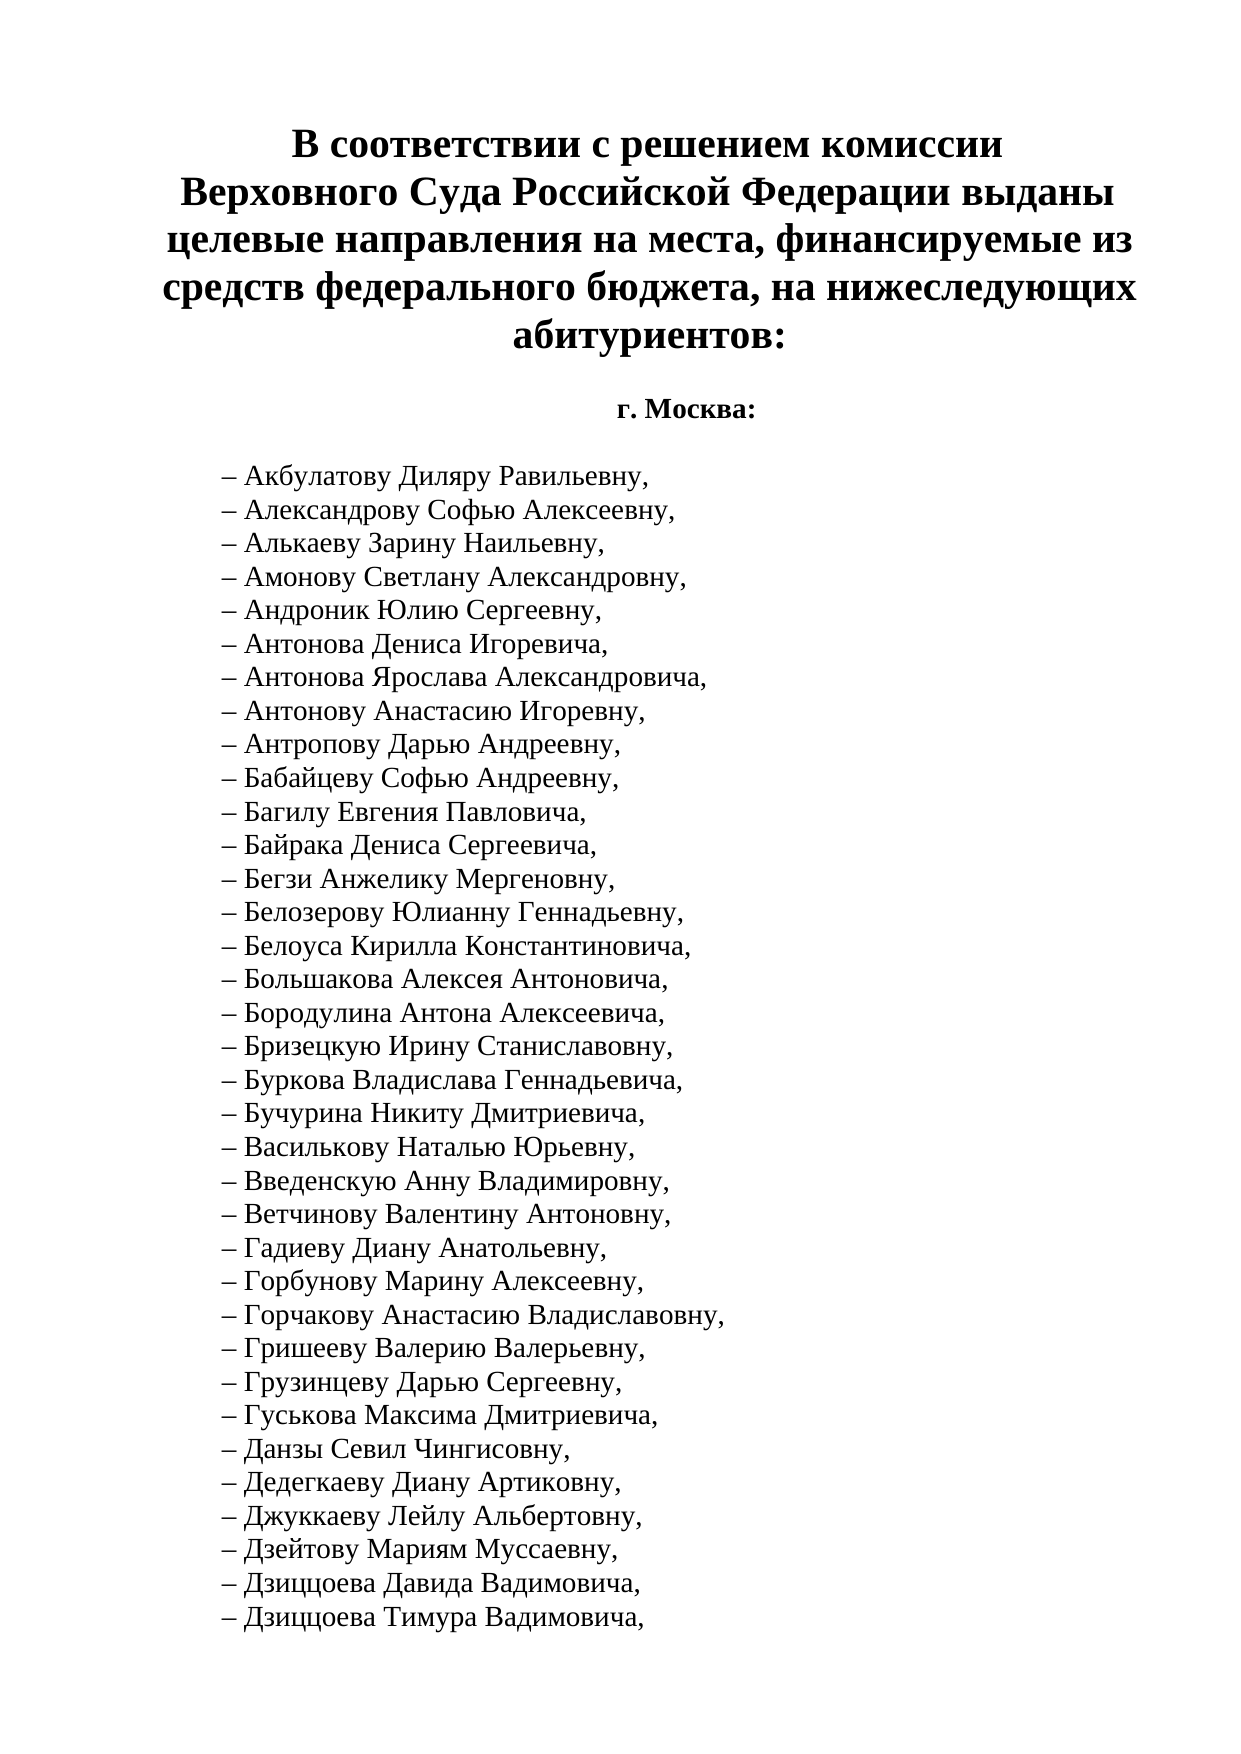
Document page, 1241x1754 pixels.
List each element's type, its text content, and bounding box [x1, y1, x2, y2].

text – Багилу Евгения Павловича, [148, 794, 1122, 827]
text – Антонова Ярослава Александровича, [148, 659, 1137, 693]
text – Бабайцеву Софью Андреевну, [148, 760, 1137, 794]
text – Алькаеву Зарину Наильевну, [148, 525, 1137, 559]
text – Бородулина Антона Алексеевича, [148, 995, 1122, 1028]
text – Василькову Наталью Юрьевну, [148, 1129, 1137, 1163]
text – Данзы Севил Чингисовну, [148, 1431, 1137, 1464]
text – Бегзи Анжелику Мергеновну, [148, 861, 1137, 894]
text – Бризецкую Ирину Станиславовну, [148, 1028, 1122, 1062]
text – Ветчинову Валентину Антоновну, [148, 1196, 1137, 1230]
text – Байрака Дениса Сергеевича, [148, 827, 1137, 861]
text – Гадиеву Диану Анатольевну, [148, 1230, 1137, 1263]
text – Большакова Алексея Антоновича, [148, 961, 1137, 995]
text – Белоуса Кирилла Константиновича, [148, 928, 1122, 961]
text – Гуськова Максима Дмитриевича, [148, 1397, 1122, 1431]
text В соответствии с решением комиссии [143, 118, 1152, 166]
text – Грузинцеву Дарью Сергеевну, [148, 1364, 1137, 1397]
text – Горбунову Марину Алексеевну, [148, 1263, 1137, 1297]
text – Введенскую Анну Владимировну, [148, 1163, 1122, 1196]
text – Амонову Светлану Александровну, [148, 559, 1137, 592]
text – Антропову Дарью Андреевну, [148, 727, 1122, 760]
text – Антонову Анастасию Игоревну, [148, 693, 1137, 727]
text – Горчакову Анастасию Владиславовну, [148, 1297, 1122, 1330]
text – Буркова Владислава Геннадьевича, [148, 1062, 1137, 1096]
text – Антонова Дениса Игоревича, [148, 626, 1137, 659]
text – Гришееву Валерию Валерьевну, [148, 1330, 1137, 1364]
text – Андроник Юлию Сергеевну, [148, 592, 1137, 626]
text – Дзейтову Мариям Муссаевну, [148, 1532, 1137, 1565]
text – Дедегкаеву Диану Артиковну, [148, 1464, 1137, 1498]
text Верховного Суда Российской Федерации выданы целевые направления на места, финансируемые из средств федерального бюджета, на нижеследующих абитуриентов: [143, 166, 1152, 358]
text – Дзиццоева Давида Вадимовича, [148, 1565, 1137, 1599]
text – Акбулатову Диляру Равильевну, [148, 458, 1137, 492]
text – Белозерову Юлианну Геннадьевну, [148, 894, 1137, 928]
text г. Москва: [148, 391, 1152, 425]
text – Дзиццоева Тимура Вадимовича, [148, 1599, 1137, 1632]
text – Бучурина Никиту Дмитриевича, [148, 1096, 1137, 1129]
text – Джуккаеву Лейлу Альбертовну, [148, 1498, 1122, 1532]
text – Александрову Софью Алексеевну, [148, 492, 1122, 525]
